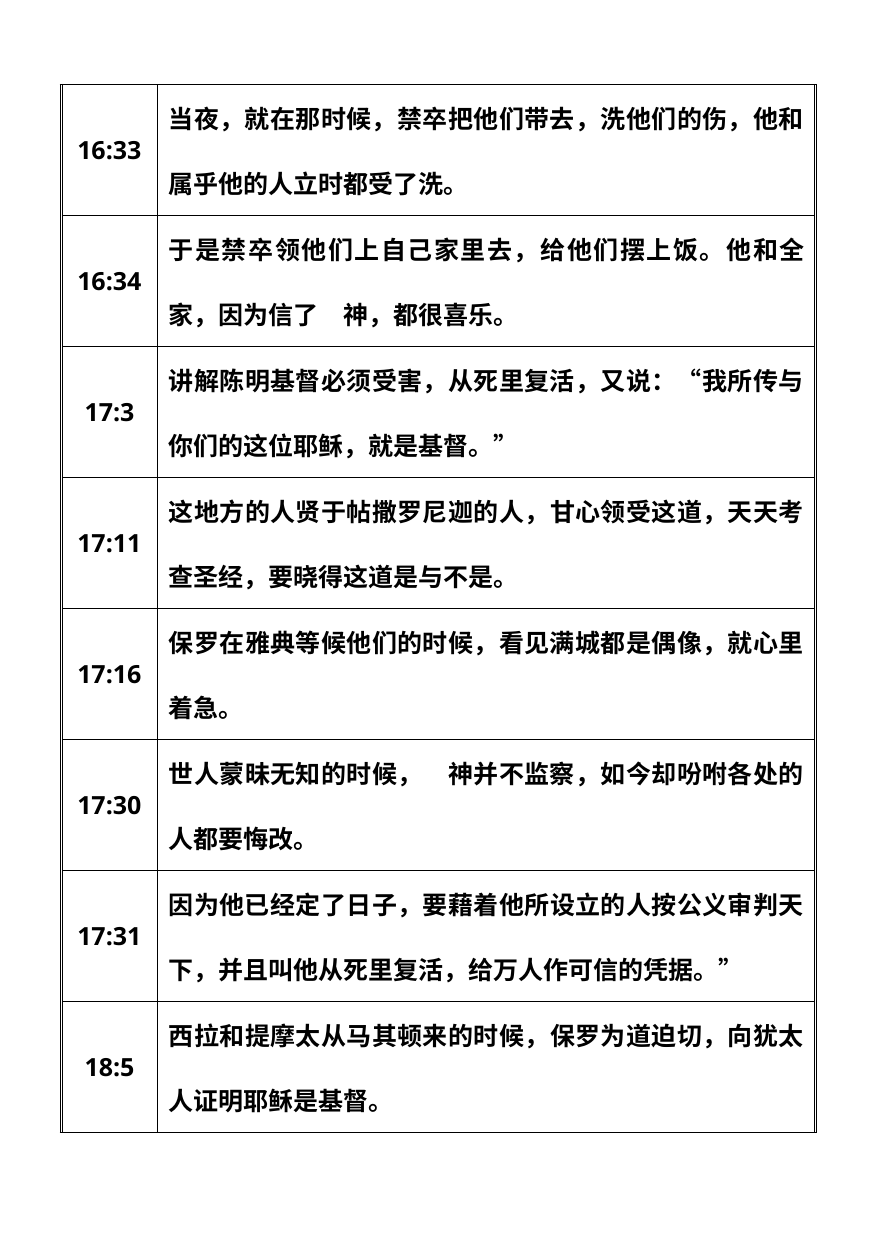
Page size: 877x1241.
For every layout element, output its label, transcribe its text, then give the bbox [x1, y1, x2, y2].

table_cell 因为他已经定了日子，要藉着他所设立的人按公义审判天下，并且叫他从死里复活，给万人作可信的凭据。” [158, 871, 814, 1001]
table_cell 西拉和提摩太从马其顿来的时候，保罗为道迫切，向犹太人证明耶稣是基督。 [158, 1002, 814, 1132]
table_cell 世人蒙昧无知的时候， 神并不监察，如今却吩咐各处的人都要悔改。 [158, 740, 814, 870]
table_cell 17:31 [63, 871, 157, 1001]
table_cell 讲解陈明基督必须受害，从死里复活，又说：“我所传与你们的这位耶稣，就是基督。” [158, 347, 814, 477]
table_cell 18:5 [63, 1002, 157, 1132]
table_cell 于是禁卒领他们上自己家里去，给他们摆上饭。他和全家，因为信了 神，都很喜乐。 [158, 216, 814, 346]
table_cell 16:34 [63, 216, 157, 346]
table_cell 17:3 [63, 347, 157, 477]
table_cell 17:30 [63, 740, 157, 870]
table_cell 保罗在雅典等候他们的时候，看见满城都是偶像，就心里着急。 [158, 609, 814, 739]
table_cell 这地方的人贤于帖撒罗尼迦的人，甘心领受这道，天天考查圣经，要晓得这道是与不是。 [158, 478, 814, 608]
table_cell 16:33 [63, 85, 157, 215]
table_cell 17:11 [63, 478, 157, 608]
table_cell 当夜，就在那时候，禁卒把他们带去，洗他们的伤，他和属乎他的人立时都受了洗。 [158, 85, 814, 215]
table_cell 17:16 [63, 609, 157, 739]
